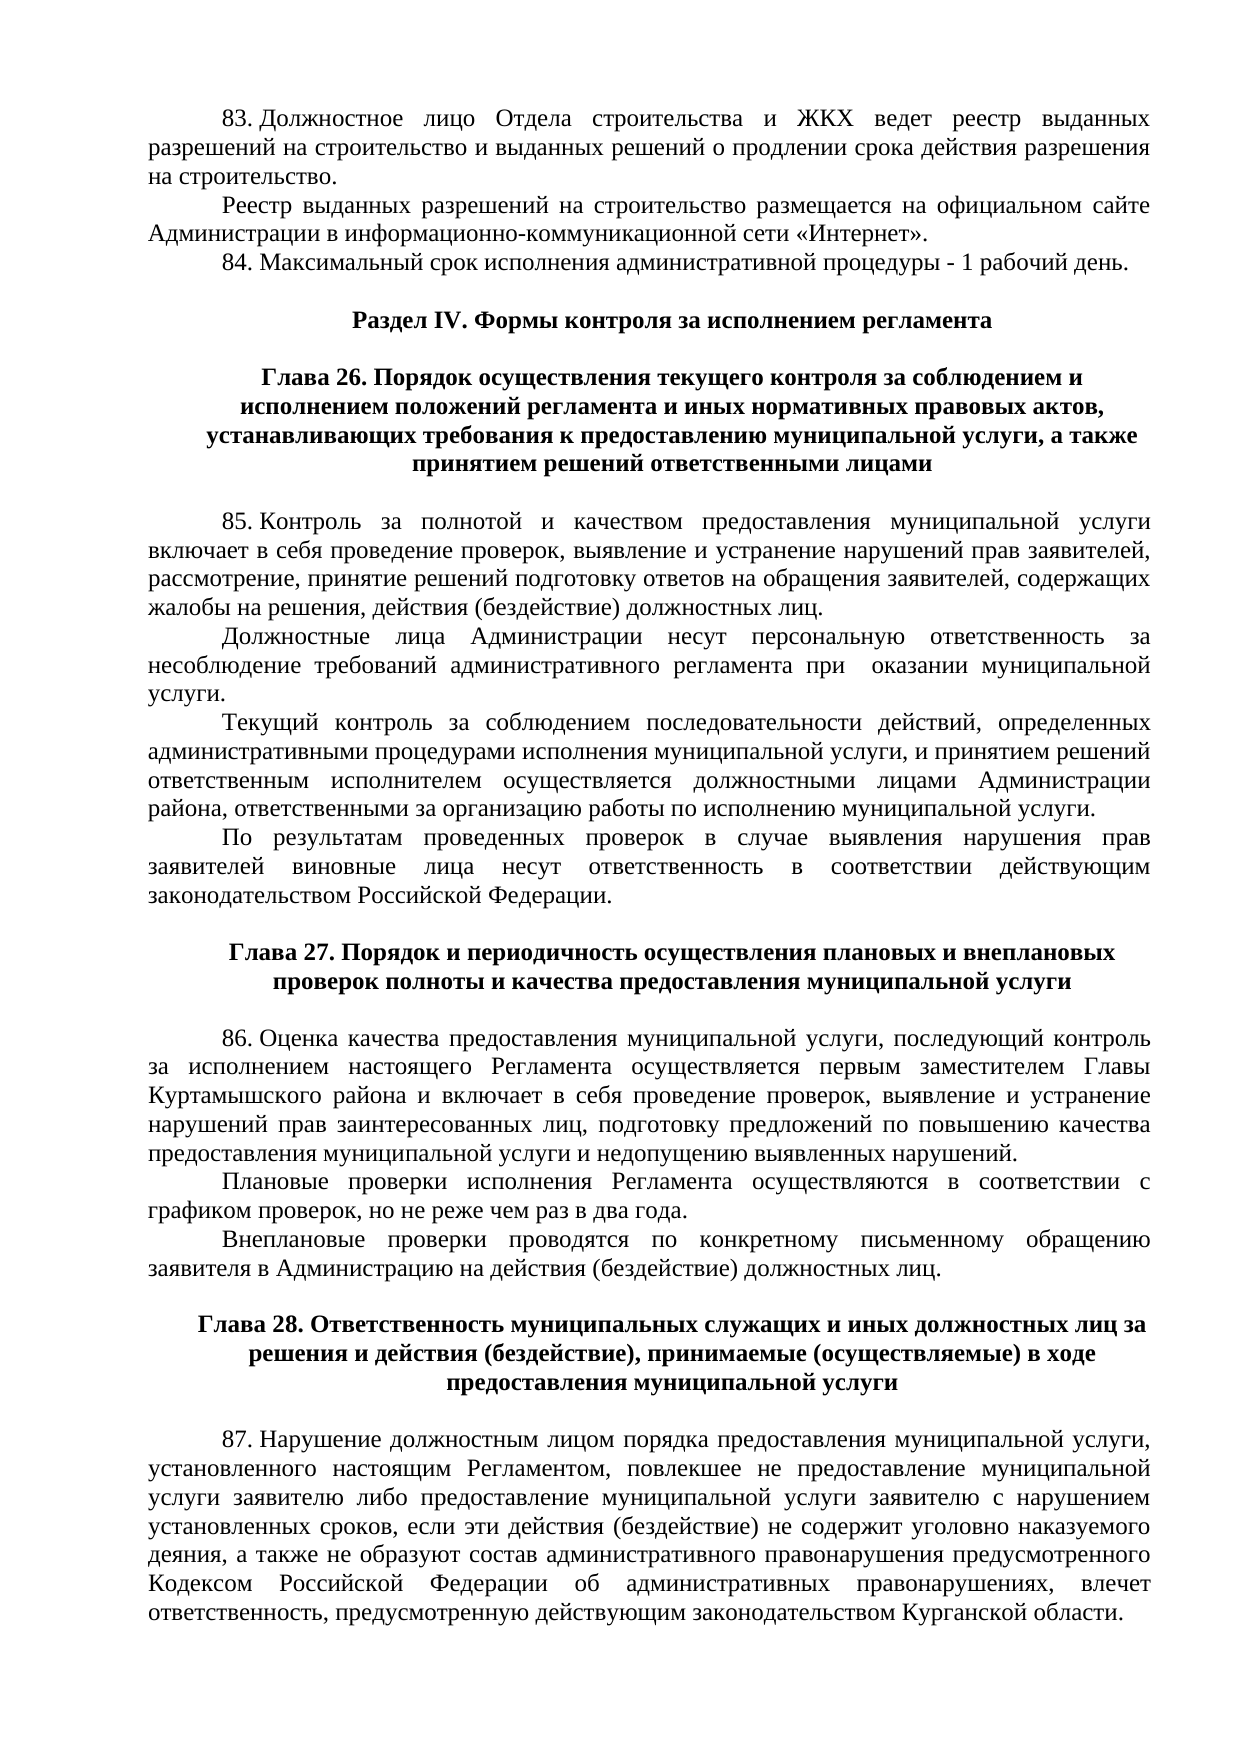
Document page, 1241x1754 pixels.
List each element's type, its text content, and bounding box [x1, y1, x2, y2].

list Плановые проверки исполнения Регламента осуществляются в соответствии с графиком проверок, но не реже чем раз в два года. [148, 1166, 1152, 1224]
list Оценка качества предоставления муниципальной услуги, последующий контроль за исполнением настоящего Регламента осуществляется первым заместителем Главы Куртамышского района и включает в себя проведение проверок, выявление и устранение нарушений прав заинтересованных лиц, подготовку предложений по повышению качества предоставления муниципальной услуги и недопущению выявленных нарушений. [148, 1023, 1152, 1166]
list Контроль за полнотой и качеством предоставления муниципальной услуги включает в себя проведение проверок, выявление и устранение нарушений прав заявителей, рассмотрение, принятие решений подготовку ответов на обращения заявителей, содержащих жалобы на решения, действия (бездействие) должностных лиц. [148, 506, 1152, 621]
subtitle Глава 28. Ответственность муниципальных служащих и иных должностных лиц за решения и действия (бездействие), принимаемые (осуществляемые) в ходе предоставления муниципальной услуги [148, 1309, 1152, 1396]
list Максимальный срок исполнения административной процедуры - 1 рабочий день. [148, 247, 1152, 276]
list Реестр выданных разрешений на строительство размещается на официальном сайте Администрации в информационно-коммуникационной сети «Интернет». [148, 190, 1152, 247]
subtitle Раздел IV. Формы контроля за исполнением регламента [148, 305, 1152, 333]
list Нарушение должностным лицом порядка предоставления муниципальной услуги, установленного настоящим Регламентом, повлекшее не предоставление муниципальной услуги заявителю либо предоставление муниципальной услуги заявителю с нарушением установленных сроков, если эти действия (бездействие) не содержит уголовно наказуемого деяния, а также не образуют состав административного правонарушения предусмотренного Кодексом Российской Федерации об административных правонарушениях, влечет ответственность, предусмотренную действующим законодательством Курганской области. [148, 1424, 1152, 1626]
list Текущий контроль за соблюдением последовательности действий, определенных административными процедурами исполнения муниципальной услуги, и принятием решений ответственным исполнителем осуществляется должностными лицами Администрации района, ответственными за организацию работы по исполнению муниципальной услуги. [148, 707, 1152, 822]
subtitle Глава 27. Порядок и периодичность осуществления плановых и внеплановых проверок полноты и качества предоставления муниципальной услуги [148, 937, 1152, 995]
list Должностные лица Администрации несут персональную ответственность за несоблюдение требований административного регламента при оказании муниципальной услуги. [148, 621, 1152, 707]
list По результатам проведенных проверок в случае выявления нарушения прав заявителей виновные лица несут ответственность в соответствии действующим законодательством Российской Федерации. [148, 822, 1152, 908]
list Внеплановые проверки проводятся по конкретному письменному обращению заявителя в Администрацию на действия (бездействие) должностных лиц. [148, 1224, 1152, 1281]
list Должностное лицо Отдела строительства и ЖКХ ведет реестр выданных разрешений на строительство и выданных решений о продлении срока действия разрешения на строительство. [148, 103, 1152, 190]
subtitle Глава 26. Порядок осуществления текущего контроля за соблюдением и исполнением положений регламента и иных нормативных правовых актов, устанавливающих требования к предоставлению муниципальной услуги, а также принятием решений ответственными лицами [148, 362, 1152, 477]
